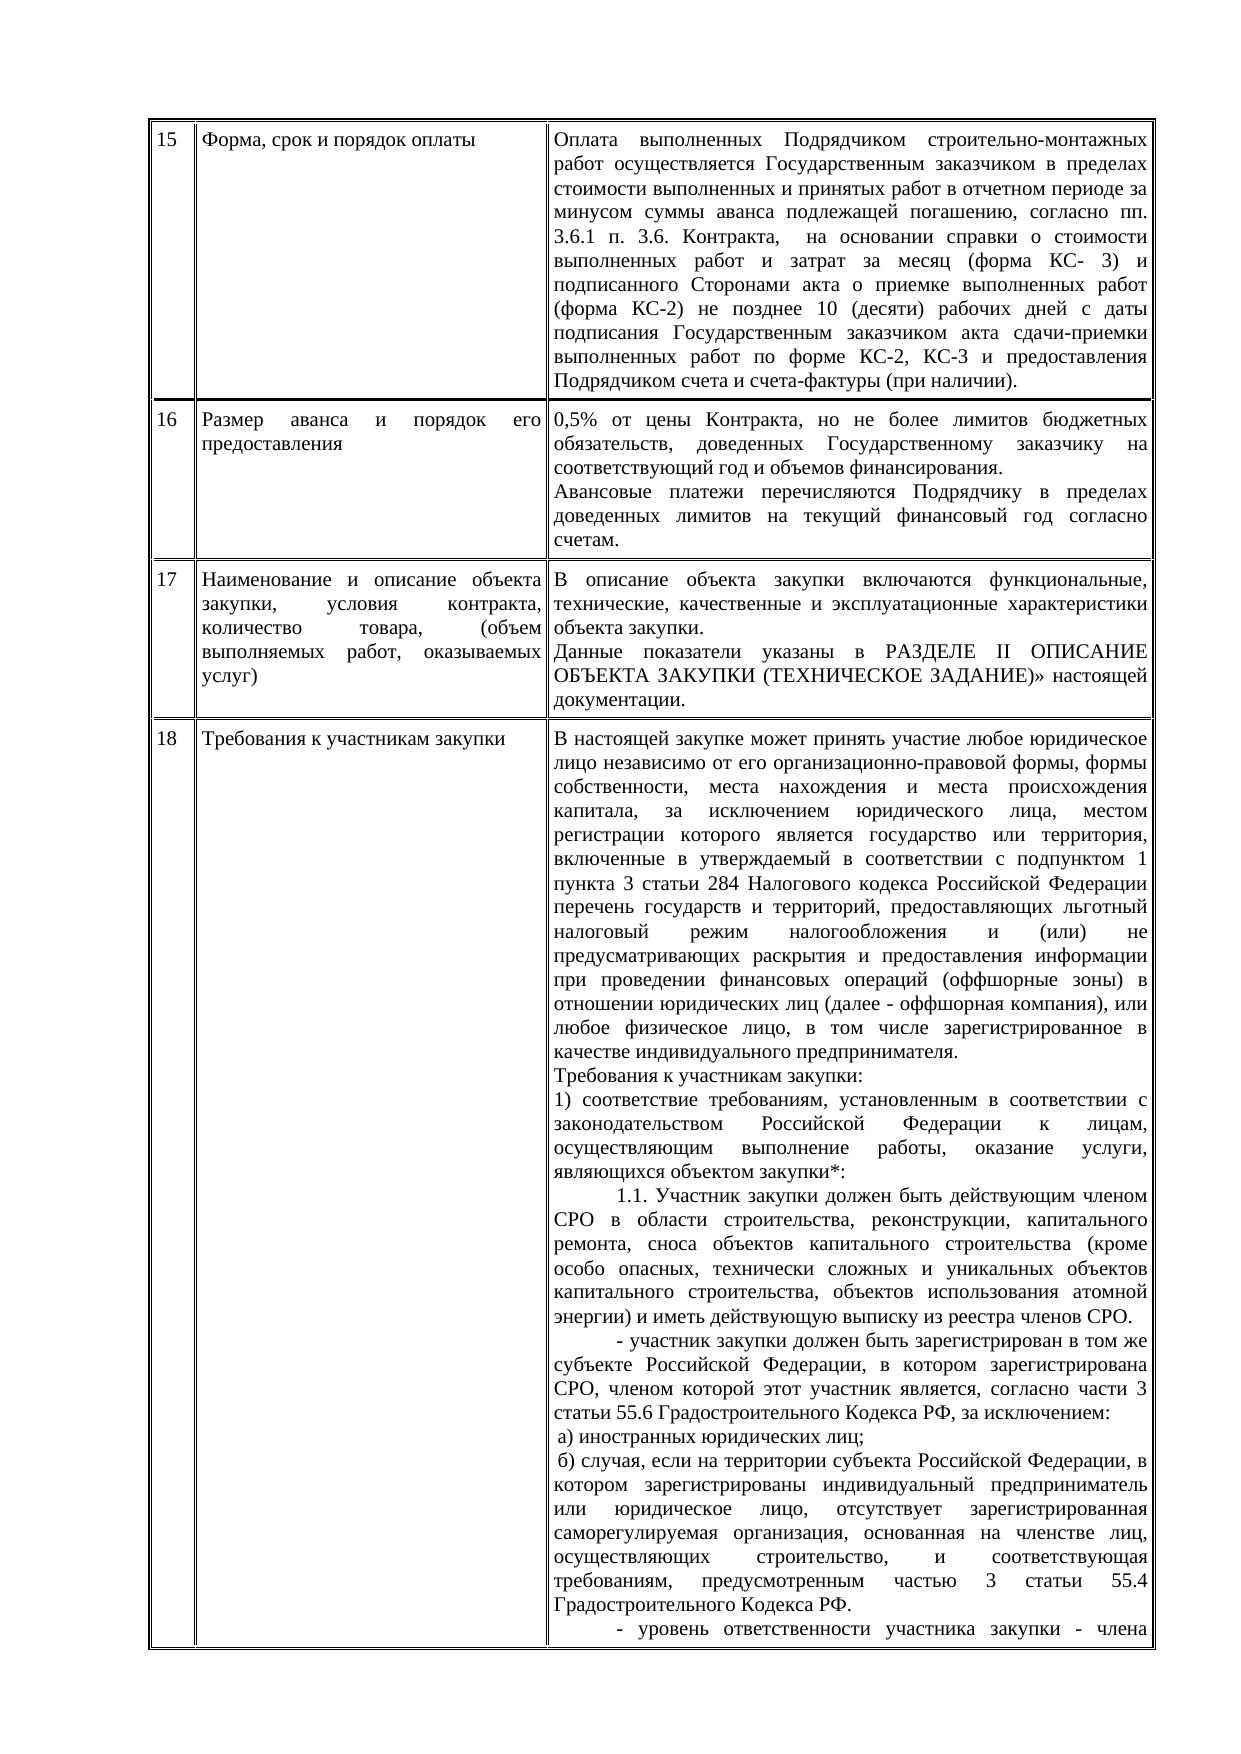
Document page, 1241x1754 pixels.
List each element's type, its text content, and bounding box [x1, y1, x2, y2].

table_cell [548, 717, 1154, 1646]
table_cell Оплата выполненных Подрядчиком строительно-монтажных работ осуществляется Государственным заказчиком в пределах стоимости выполненных и принятых работ в отчетном периоде за минусом суммы аванса подлежащей погашению, согласно пп. 3.6.1 п. 3.6. Контракта, на основании справки о стоимости выполненных работ и затрат за месяц (форма КС- 3) и подписанного Сторонами акта о приемке выполненных работ (форма КС-2) не позднее 10 (десяти) рабочих дней с даты подписания Государственным заказчиком акта сдачи-приемки выполненных работ по форме КС-2, КС-3 и предоставления Подрядчиком счета и счета-фактуры (при наличии). [548, 122, 1152, 398]
table_cell В описание объекта закупки включаются функциональные, технические, качественные и эксплуатационные характеристики объекта закупки. Данные показатели указаны в РАЗДЕЛЕ II ОПИСАНИЕ ОБЪЕКТА ЗАКУПКИ (ТЕХНИЧЕСКОЕ ЗАДАНИЕ)» настоящей документации. [549, 558, 1153, 717]
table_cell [196, 720, 548, 1646]
table_cell Форма, срок и порядок оплаты [196, 122, 548, 398]
table_cell Наименование и описание объекта закупки, условия контракта, количество товара, (объем выполняемых работ, оказываемых услуг) [197, 561, 546, 717]
table_cell 15 [152, 122, 196, 398]
table_cell 17 [152, 558, 194, 717]
table_cell Размер аванса и порядок его предоставления [197, 401, 546, 557]
table_cell 0,5% от цены Контракта, но не более лимитов бюджетных обязательств, доведенных Государственному заказчику на соответствующий год и объемов финансирования. Авансовые платежи перечисляются Подрядчику в пределах доведенных лимитов на текущий финансовый год согласно счетам. [549, 398, 1154, 557]
table_cell 18 [150, 717, 196, 1646]
table_cell 16 [150, 398, 194, 557]
